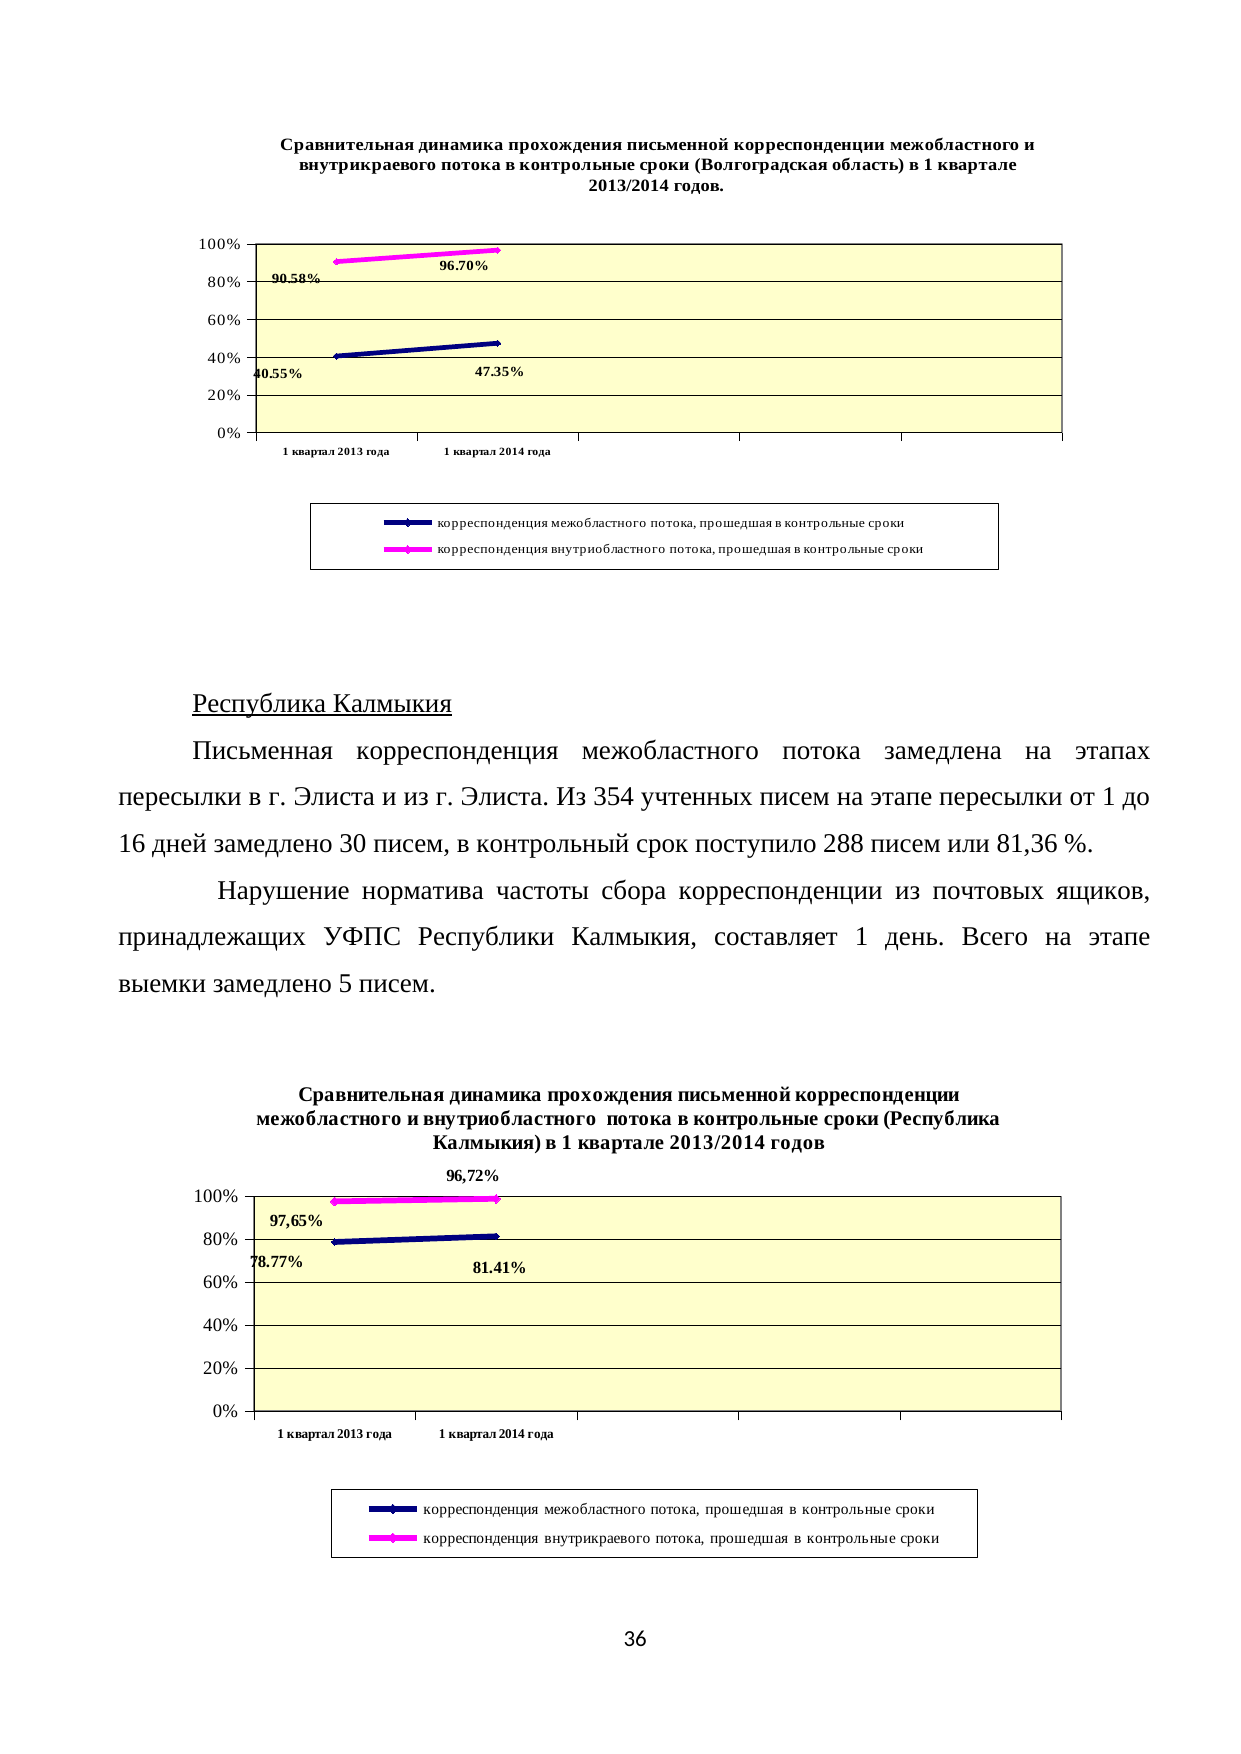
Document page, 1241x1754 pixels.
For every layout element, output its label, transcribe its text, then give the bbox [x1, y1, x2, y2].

text Письменная корреспонденция межобластного потока замедлена на этапах пересылки в г. Элиста и из г. Элиста. Из 354 учтенных писем на этапе пересылки от 1 до 16 дней замедлено 30 писем, в контрольный срок поступило 288 писем или 81,36 %. [118, 734, 1152, 858]
text Республика Калмыкия [118, 687, 1152, 718]
text Нарушение норматива частоты сбора корреспонденции из почтовых ящиков, принадлежащих УФПС Республики Калмыкия, составляет 1 день. Всего на этапе выемки замедлено 5 писем. [118, 874, 1152, 998]
